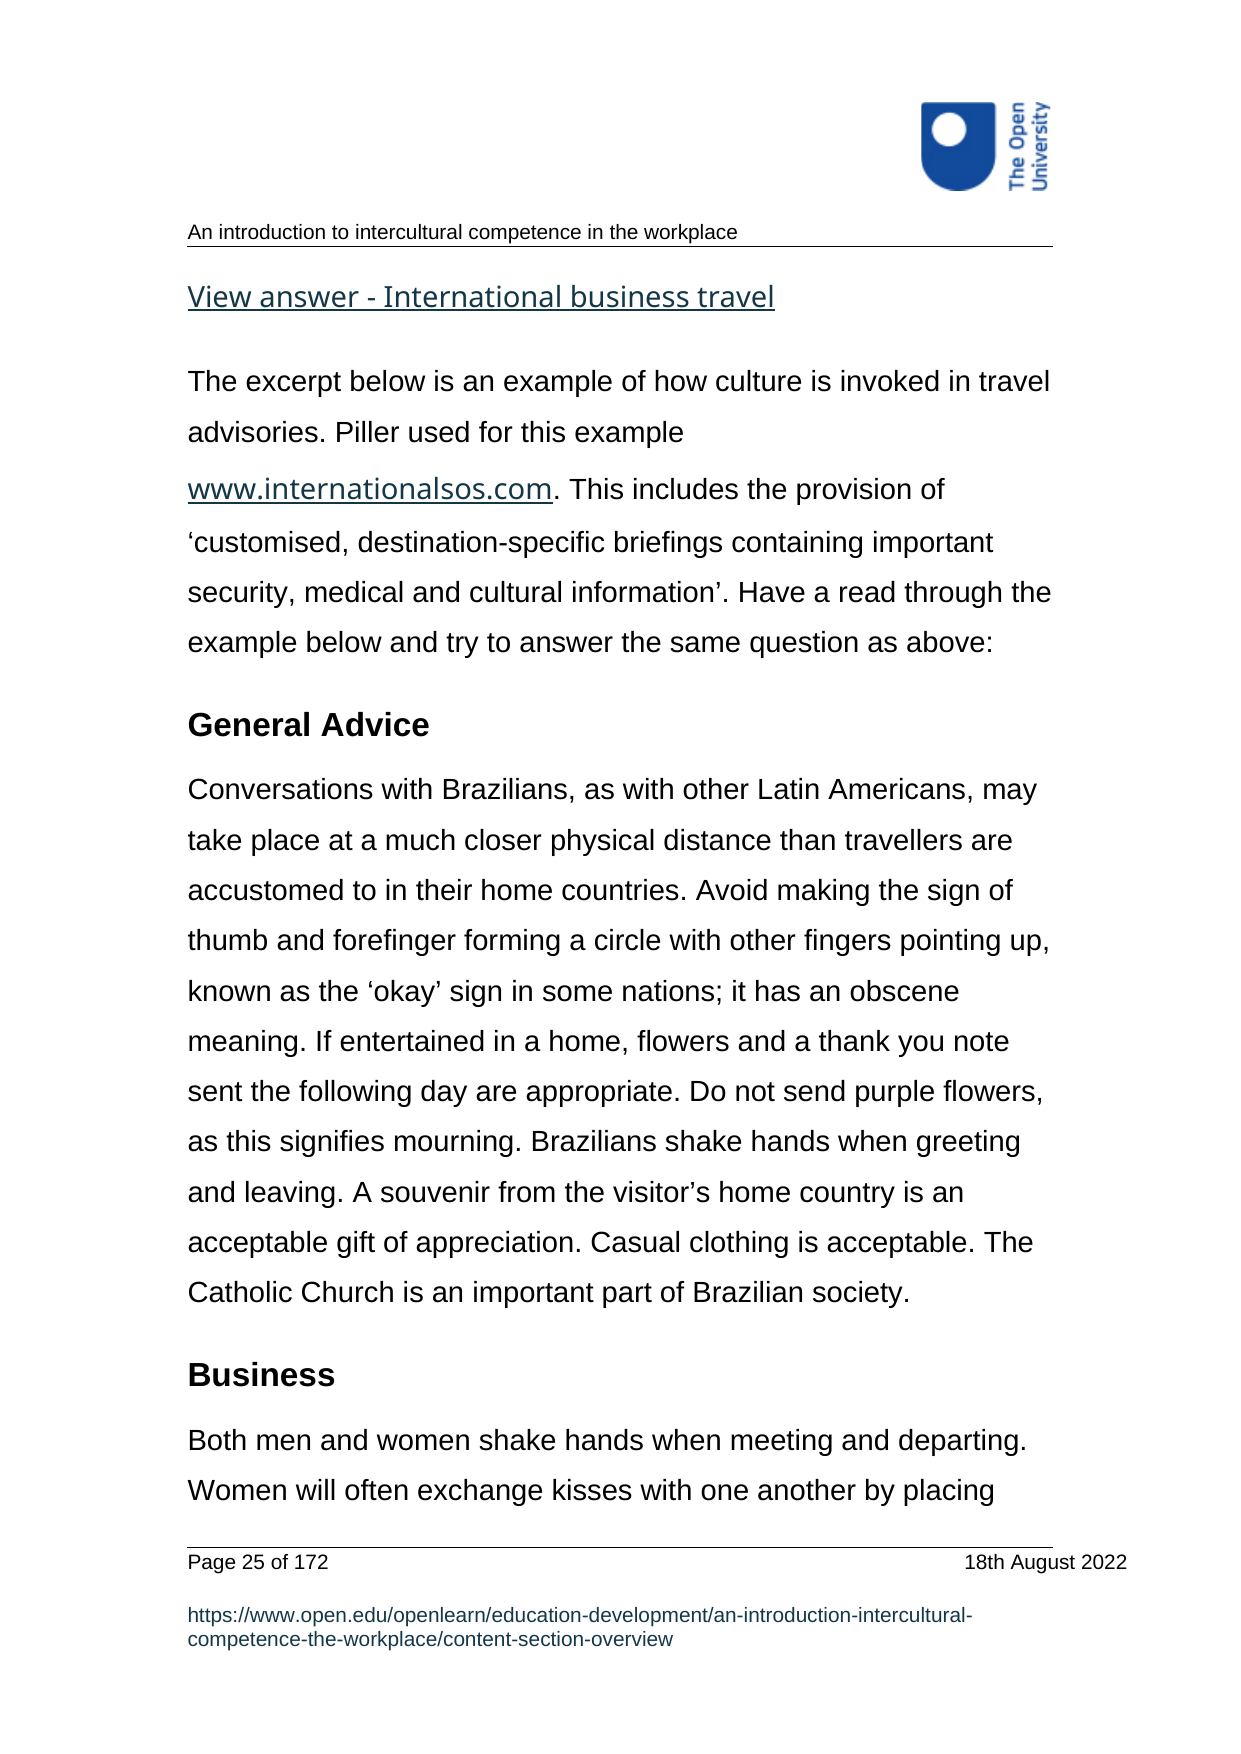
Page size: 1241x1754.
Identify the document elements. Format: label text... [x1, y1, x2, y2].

text Conversations with Brazilians, as with other Latin Americans, may take place at a much closer physical distance than travellers are accustomed to in their home countries. Avoid making the sign of thumb and forefinger forming a circle with other fingers pointing up, known as the ‘okay’ sign in some nations; it has an obscene meaning. If entertained in a home, flowers and a thank you note sent the following day are appropriate. Do not send purple flowers, as this signifies mourning. Brazilians shake hands when greeting and leaving. A souvenir from the visitor’s home country is an acceptable gift of appreciation. Casual clothing is acceptable. The Catholic Church is an important part of Brazilian society. [187, 772, 1053, 1309]
text View answer - International business travel [187, 276, 1053, 316]
text The excerpt below is an example of how culture is invoked in travel advisories. Piller used for this example www.internationalsos.com. This includes the provision of ‘customised, destination-specific briefings containing important security, medical and cultural information’. Have a read through the example below and try to answer the same question as above: [187, 364, 1053, 659]
picture [921, 102, 1052, 191]
text Business [187, 1355, 1053, 1393]
text General Advice [187, 705, 1053, 743]
